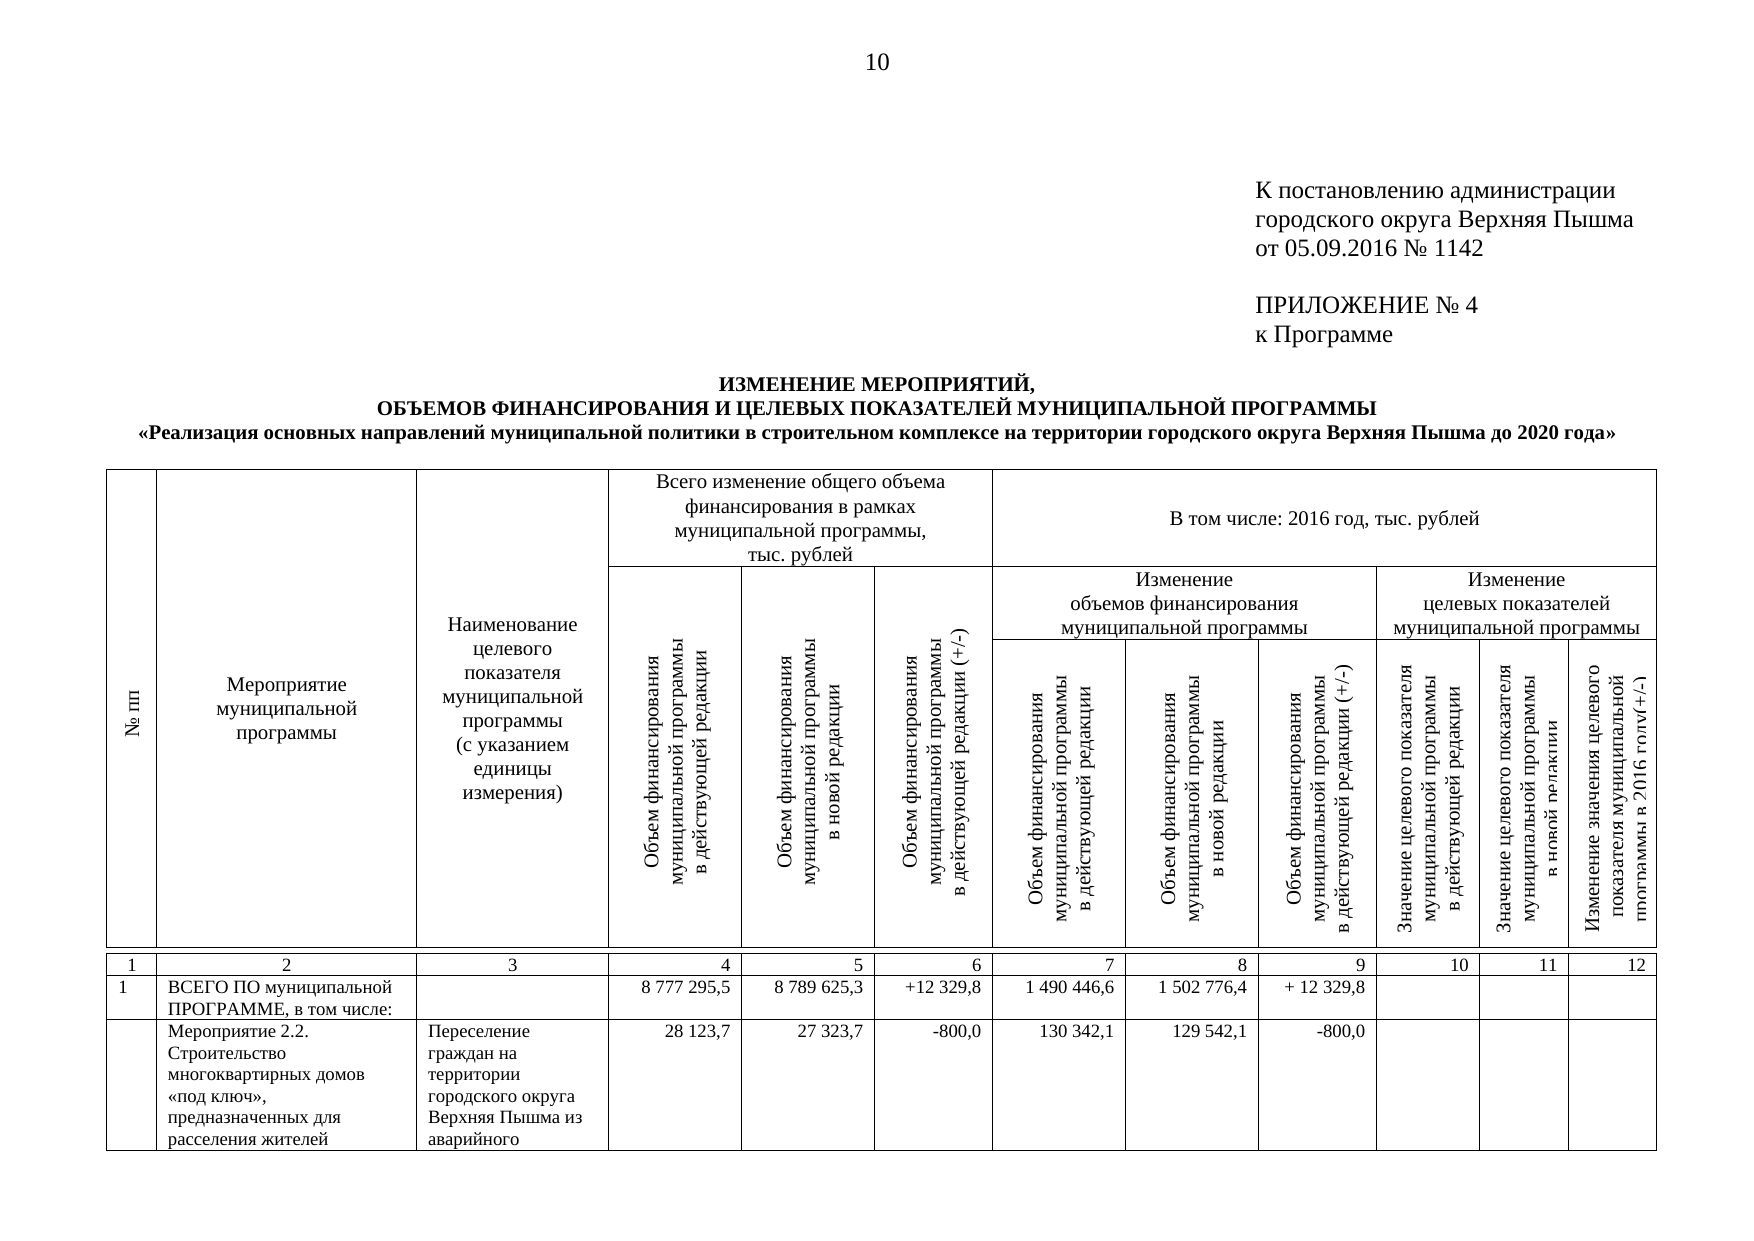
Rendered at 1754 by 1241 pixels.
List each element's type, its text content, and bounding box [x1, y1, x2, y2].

table_header 11 [1480, 954, 1568, 975]
table_header 8 [1126, 954, 1258, 975]
table_cell 8 777 295,5 [609, 976, 741, 1019]
table_header Всего изменение общего объема финансирования в рамках муниципальной программы, тыс. рублей [609, 470, 992, 566]
table_cell 28 123,7 [609, 1020, 741, 1149]
table_cell ВСЕГО ПО муниципальной ПРОГРАММЕ, в том числе: [157, 976, 416, 1019]
table_header В том числе: 2016 год, тыс. рублей [993, 470, 1656, 566]
text К постановлению администрации [1255, 176, 1636, 204]
table_cell [1569, 976, 1656, 1019]
text ПРИЛОЖЕНИЕ № 4 [1255, 291, 1636, 319]
table_header 1 [107, 954, 156, 975]
table_cell [1480, 1020, 1568, 1149]
text городского округа Верхняя Пышма [1255, 204, 1636, 233]
table_cell 1 502 776,4 [1126, 976, 1258, 1019]
table_cell -800,0 [875, 1020, 992, 1149]
table_cell [417, 976, 608, 1019]
table_header 9 [1259, 954, 1376, 975]
table_cell [1377, 1020, 1479, 1149]
table_header № пп [107, 470, 156, 947]
table_cell +12 329,8 [875, 976, 992, 1019]
table_header 2 [157, 954, 416, 975]
table_cell Объем финансирования муниципальной программы в действующей редакции [609, 567, 741, 947]
table_cell 1 [107, 976, 156, 1019]
text к Программе [1255, 319, 1636, 348]
table_header 4 [609, 954, 741, 975]
table_header Наименование целевого показателя муниципальной программы (с указанием единицы измерения) [417, 470, 608, 947]
table_cell Объем финансирования муниципальной программы в действующей редакции [993, 640, 1125, 947]
text «Реализация основных направлений муниципальной политики в строительном комплексе на территории городского округа Верхняя Пышма до 2020 года» [118, 420, 1636, 444]
table_cell 27 323,7 [742, 1020, 874, 1149]
table_header 10 [1377, 954, 1479, 975]
table_cell Объем финансирования муниципальной программы в новой редакции [742, 567, 874, 947]
text ОБЪЕМОВ ФИНАНСИРОВАНИЯ И ЦЕЛЕВЫХ ПОКАЗАТЕЛЕЙ МУНИЦИПАЛЬНОЙ ПРОГРАММЫ [118, 396, 1636, 420]
table_cell Значение целевого показателя муниципальной программы в новой редакции [1480, 640, 1568, 947]
table_cell 1 490 446,6 [993, 976, 1125, 1019]
table_header Мероприятие муниципальной программы [157, 470, 416, 947]
table_cell [1377, 976, 1479, 1019]
text от 05.09.2016 № 1142 [1255, 233, 1636, 262]
table_cell Значение целевого показателя муниципальной программы в действующей редакции [1377, 640, 1479, 947]
table_cell Объем финансирования муниципальной программы в действующей редакции (+/-) [875, 567, 992, 947]
table_cell Изменение целевых показателей муниципальной программы [1377, 567, 1656, 639]
table_header 3 [417, 954, 608, 975]
table_cell Изменение объемов финансирования муниципальной программы [993, 567, 1376, 639]
table_header 12 [1569, 954, 1656, 975]
table_header 5 [742, 954, 874, 975]
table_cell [157, 1020, 416, 1149]
table_cell 8 789 625,3 [742, 976, 874, 1019]
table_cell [417, 1020, 608, 1149]
table_cell [1569, 1020, 1656, 1149]
table_cell 129 542,1 [1126, 1020, 1258, 1149]
table_cell [107, 1020, 156, 1149]
table_cell Объем финансирования муниципальной программы в действующей редакции (+/-) [1259, 640, 1376, 947]
table_header 7 [993, 954, 1125, 975]
table_cell -800,0 [1259, 1020, 1376, 1149]
text ИЗМЕНЕНИЕ МЕРОПРИЯТИЙ, [118, 372, 1636, 396]
table_cell 130 342,1 [993, 1020, 1125, 1149]
table_cell + 12 329,8 [1259, 976, 1376, 1019]
table_cell Изменение значения целевого показателя муниципальной программы в 2016 году(+/-) [1569, 640, 1656, 947]
table_cell [1480, 976, 1568, 1019]
table_header 6 [875, 954, 992, 975]
table_cell Объем финансирования муниципальной программы в новой редакции [1126, 640, 1258, 947]
